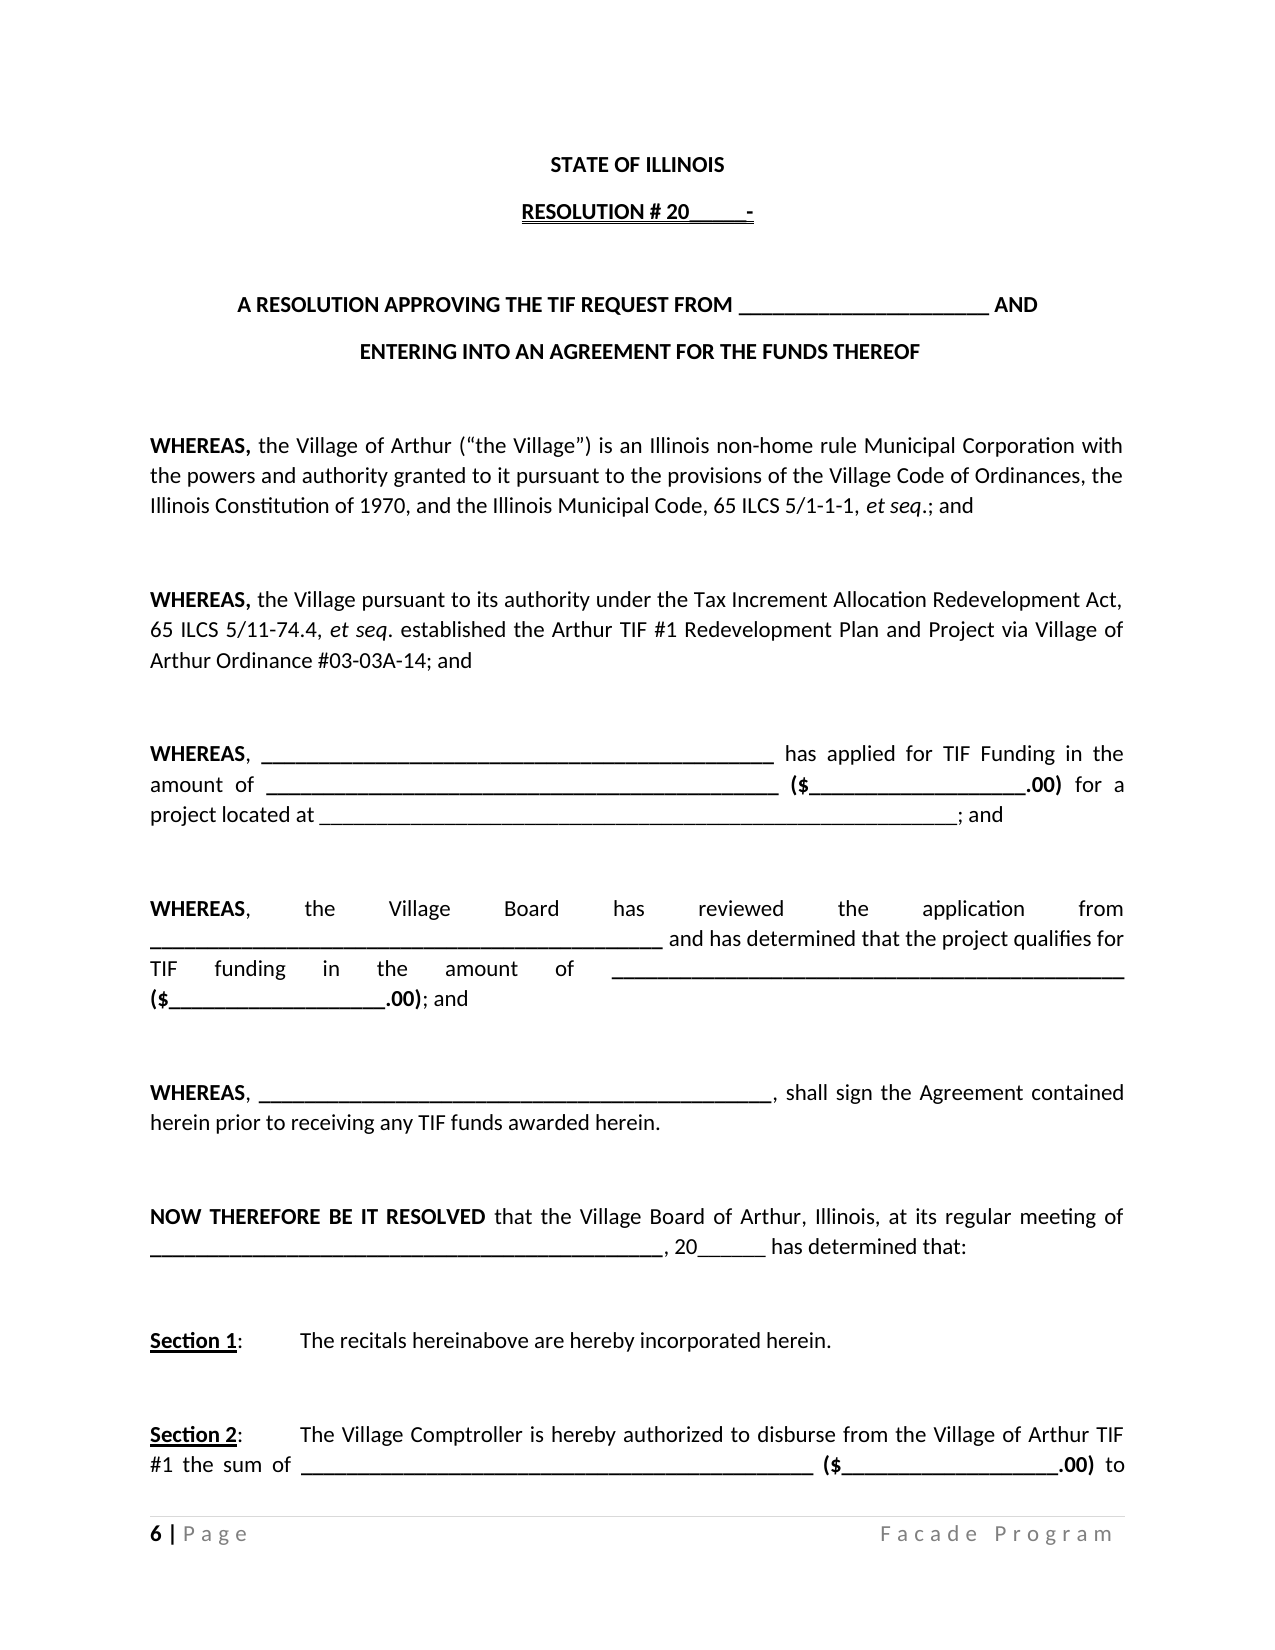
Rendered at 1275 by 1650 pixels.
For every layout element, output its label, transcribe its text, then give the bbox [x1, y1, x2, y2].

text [150, 1420, 1125, 1478]
text WHEREAS, the Village pursuant to its authority under the Tax Increment Allocation Redevelopment Act, 65 ILCS 5/11-74.4, et seq. established the Arthur TIF #1 Redevelopment Plan and Project via Village of Arthur Ordinance #03-03A-14; and [150, 585, 1125, 674]
text ENTERING INTO AN AGREEMENT FOR THE FUNDS THEREOF [150, 337, 1125, 366]
text RESOLUTION # 20_____- [150, 197, 1125, 225]
text WHEREAS, the Village of Arthur (“the Village”) is an Illinois non-home rule Municipal Corporation with the powers and authority granted to it pursuant to the provisions of the Village Code of Ordinances, the Illinois Constitution of 1970, and the Illinois Municipal Code, 65 ILCS 5/1-1-1, et seq.; and [150, 431, 1125, 520]
text WHEREAS, _____________________________________________, shall sign the Agreement contained herein prior to receiving any TIF funds awarded herein. [150, 1078, 1125, 1136]
text NOW THEREFORE BE IT RESOLVED that the Village Board of Arthur, Illinois, at its regular meeting of _____________________________________________, 20______ has determined that: [150, 1202, 1125, 1260]
text A RESOLUTION APPROVING THE TIF REQUEST FROM ______________________ AND [150, 291, 1125, 319]
text WHEREAS, _____________________________________________ has applied for TIF Funding in the amount of _____________________________________________ ($___________________.00) for a project located at ________________________________________________________; and [150, 739, 1125, 828]
text WHEREAS, the Village Board has reviewed the application from _____________________________________________ and has determined that the project qualifies for TIF funding in the amount of _____________________________________________ ($___________________.00); and [150, 894, 1125, 1012]
text STATE OF ILLINOIS [150, 150, 1125, 178]
text Section 1: The recitals hereinabove are hereby incorporated herein. [150, 1326, 1125, 1354]
